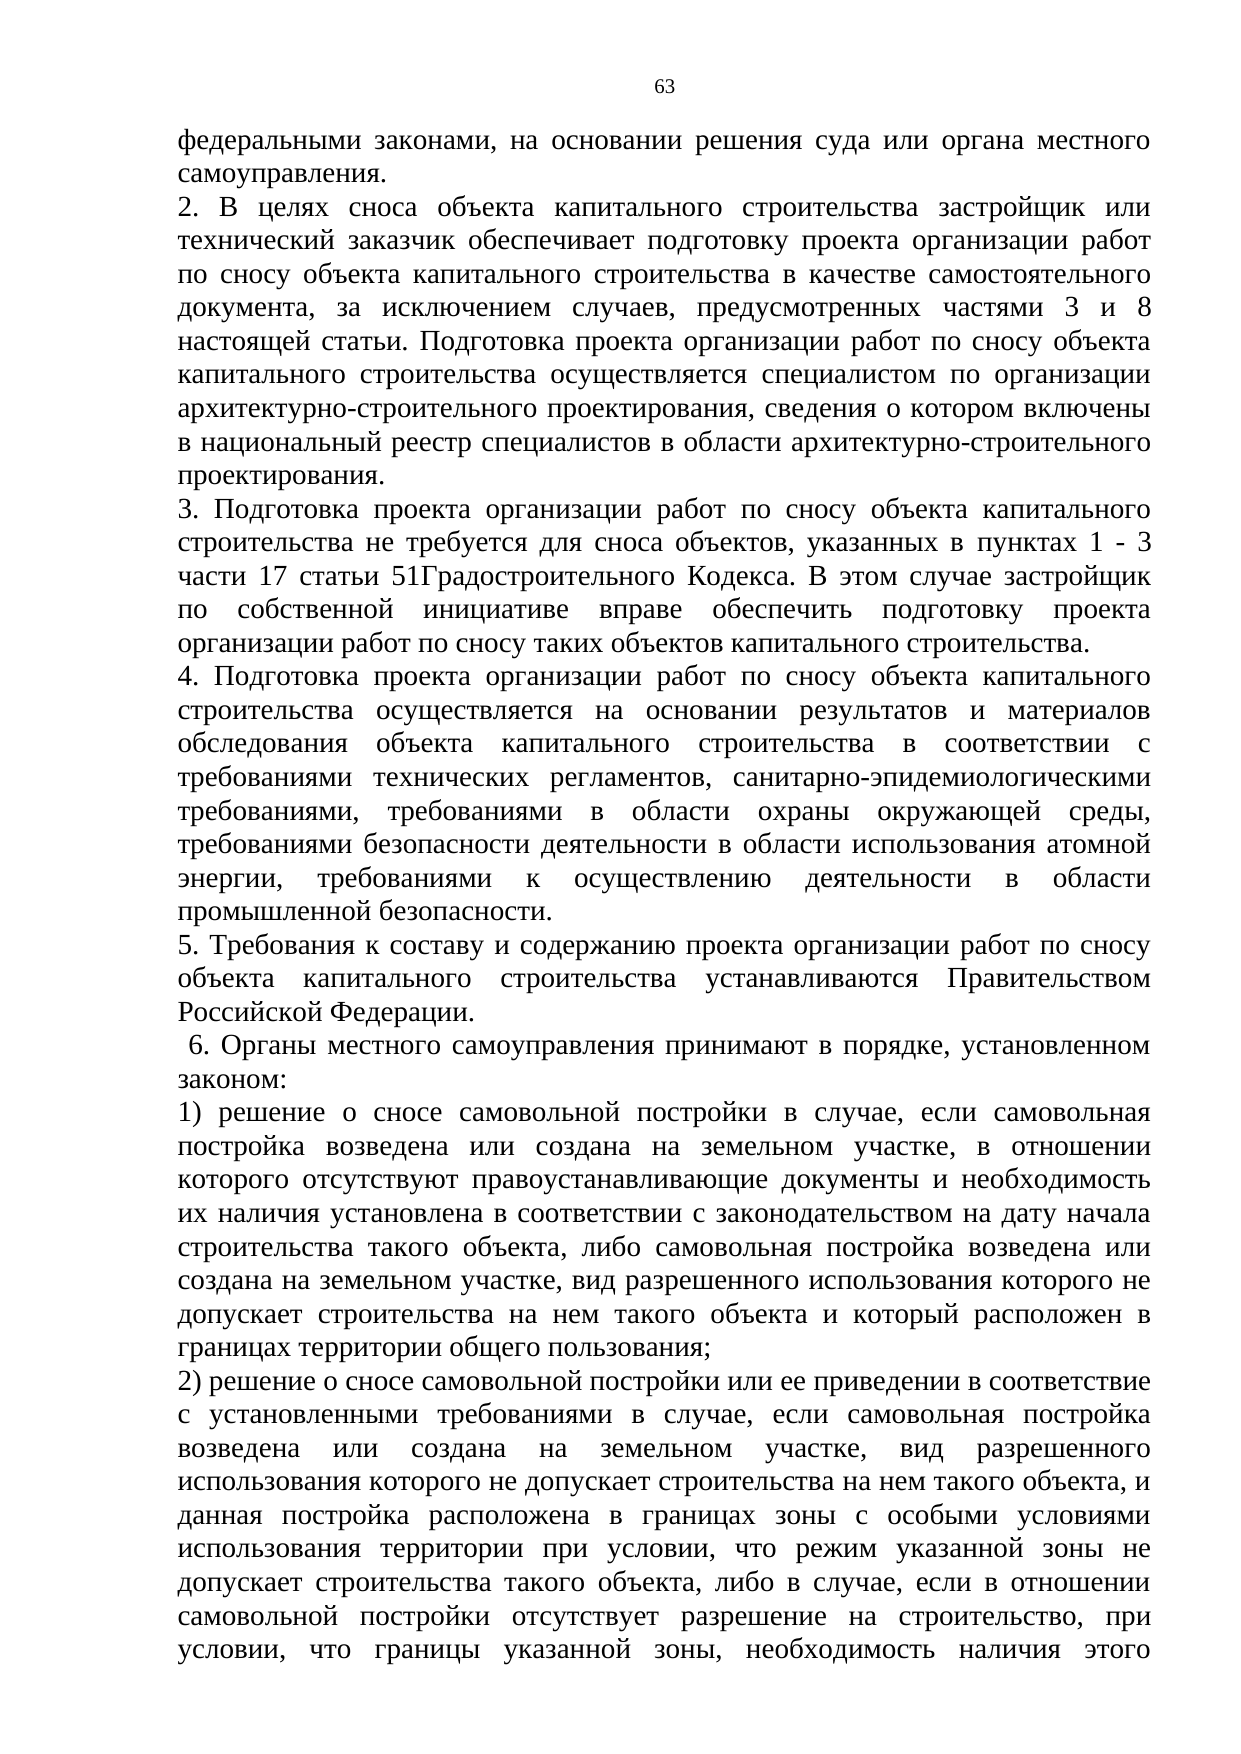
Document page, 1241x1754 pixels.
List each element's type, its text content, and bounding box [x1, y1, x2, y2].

text 5. Требования к составу и содержанию проекта организации работ по сносу объекта капитального строительства устанавливаются Правительством Российской Федерации. [177, 927, 1152, 1027]
text 2. В целях сноса объекта капитального строительства застройщик или технический заказчик обеспечивает подготовку проекта организации работ по сносу объекта капитального строительства в качестве самостоятельного документа, за исключением случаев, предусмотренных частями 3 и 8 настоящей статьи. Подготовка проекта организации работ по сносу объекта капитального строительства осуществляется специалистом по организации архитектурно-строительного проектирования, сведения о котором включены в национальный реестр специалистов в области архитектурно-строительного проектирования. [177, 189, 1152, 491]
text 3. Подготовка проекта организации работ по сносу объекта капитального строительства не требуется для сноса объектов, указанных в пунктах 1 - 3 части 17 статьи 51Градостроительного Кодекса. В этом случае застройщик по собственной инициативе вправе обеспечить подготовку проекта организации работ по сносу таких объектов капитального строительства. [177, 491, 1152, 658]
text 4. Подготовка проекта организации работ по сносу объекта капитального строительства осуществляется на основании результатов и материалов обследования объекта капитального строительства в соответствии с требованиями технических регламентов, санитарно-эпидемиологическими требованиями, требованиями в области охраны окружающей среды, требованиями безопасности деятельности в области использования атомной энергии, требованиями к осуществлению деятельности в области промышленной безопасности. [177, 658, 1152, 927]
text 6. Органы местного самоуправления принимают в порядке, установленном законом: [177, 1027, 1152, 1094]
text 1) решение о сносе самовольной постройки в случае, если самовольная постройка возведена или создана на земельном участке, в отношении которого отсутствуют правоустанавливающие документы и необходимость их наличия установлена в соответствии с законодательством на дату начала строительства такого объекта, либо самовольная постройка возведена или создана на земельном участке, вид разрешенного использования которого не допускает строительства на нем такого объекта и который расположен в границах территории общего пользования; [177, 1094, 1152, 1363]
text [177, 1363, 1152, 1665]
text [177, 122, 1152, 189]
